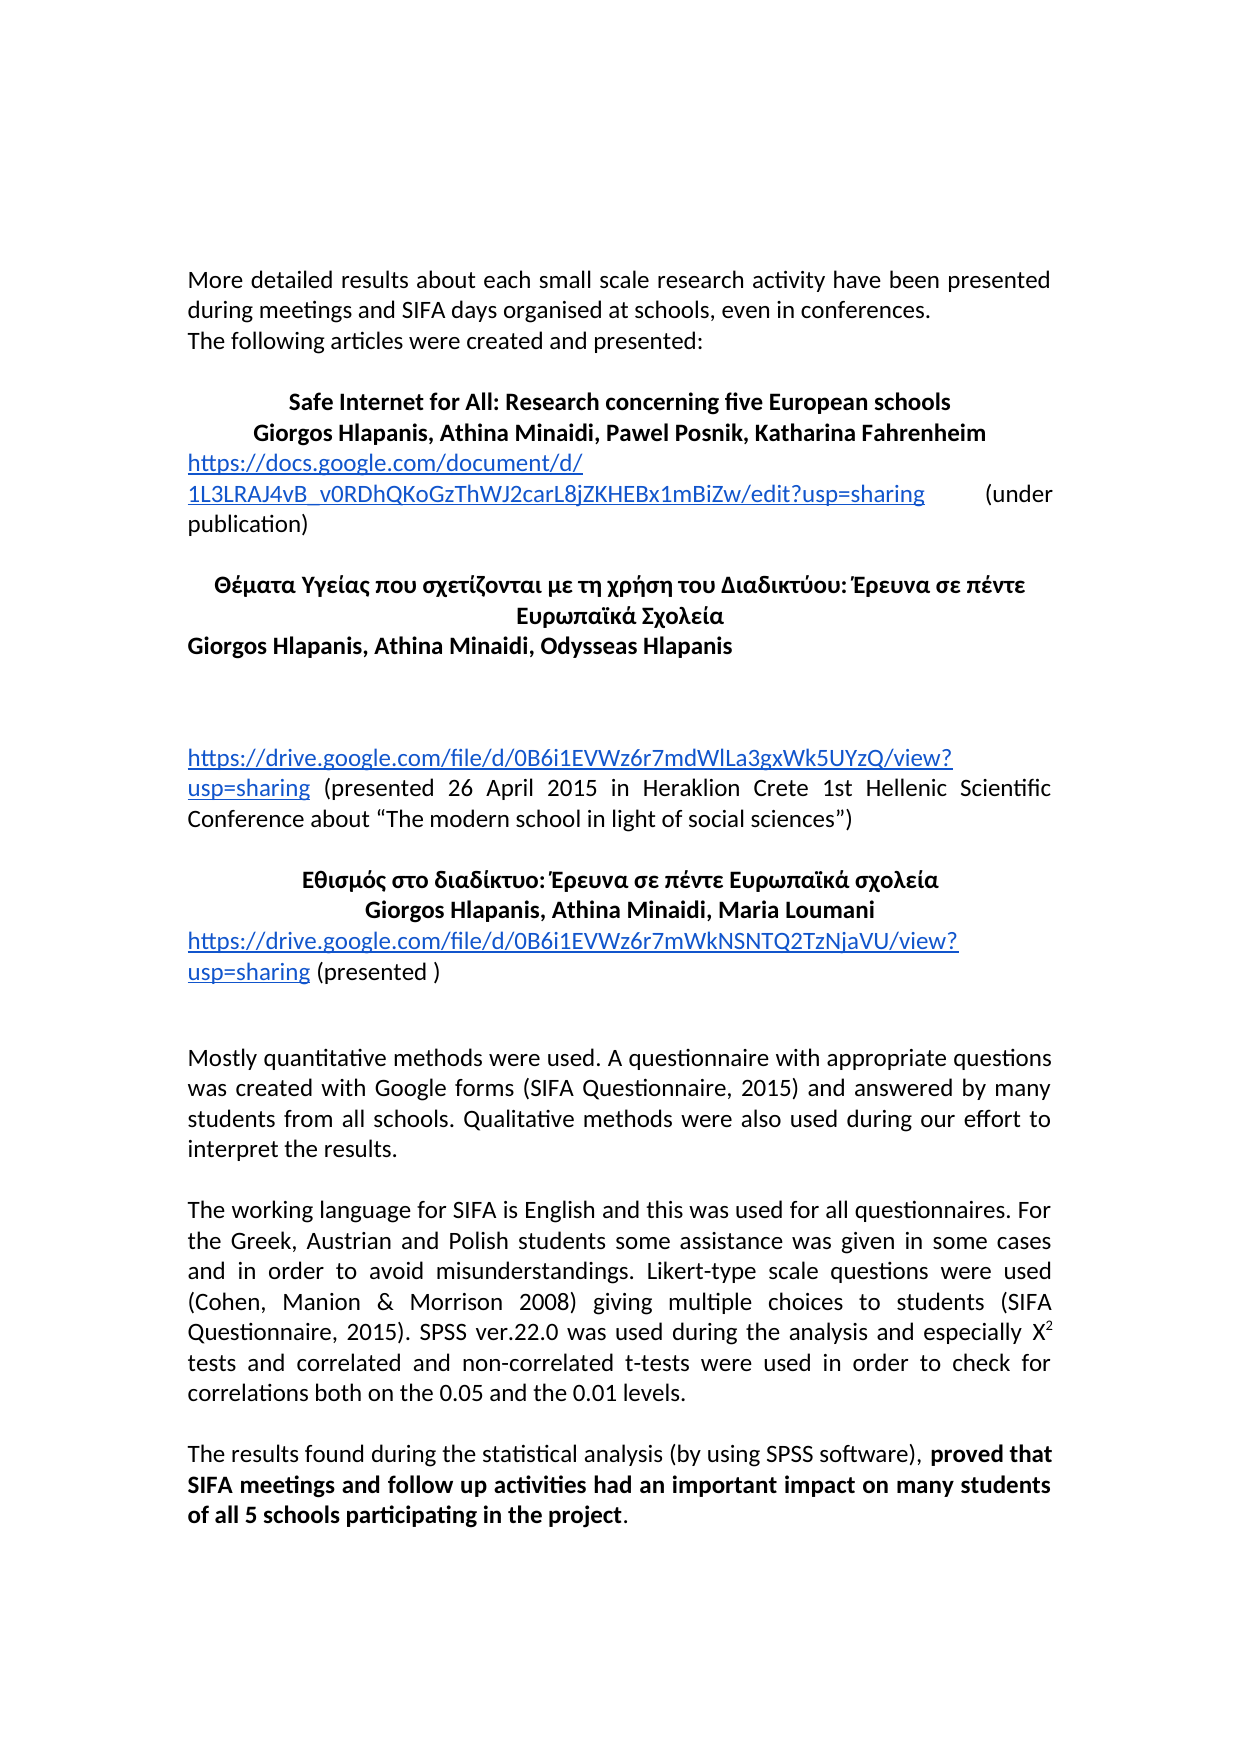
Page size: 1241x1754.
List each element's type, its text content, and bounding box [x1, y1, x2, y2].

text https://docs.google.com/document/d/1L3LRAJ4vB_v0RDhQKoGzThWJ2carL8jZKHEBx1mBiZw/edit?usp=sharing (under publication) [187, 447, 1053, 539]
text The following articles were created and presented: [187, 325, 1053, 356]
text Giorgos Hlapanis, Athina Minaidi, Odysseas Hlapanis [187, 630, 1053, 661]
text Giorgos Hlapanis, Athina Minaidi, Pawel Posnik, Katharina Fahrenheim [187, 417, 1053, 447]
text https://drive.google.com/file/d/0B6i1EVWz6r7mWkNSNTQ2TzNjaVU/view?usp=sharing (presented ) [187, 925, 1053, 986]
text Εθισμός στο διαδίκτυο: Έρευνα σε πέντε Ευρωπαϊκά σχολεία [187, 864, 1054, 894]
text Safe Internet for All: Research concerning five European schools [187, 386, 1053, 417]
text https://drive.google.com/file/d/0B6i1EVWz6r7mdWlLa3gxWk5UYzQ/view?usp=sharing (presented 26 April 2015 in Heraklion Crete 1st Hellenic Scientific Conference about “The modern school in light of social sciences”) [187, 742, 1053, 833]
text More detailed results about each small scale research activity have been presented during meetings and SIFA days organised at schools, even in conferences. [187, 264, 1053, 325]
text Mostly quantitative methods were used. A questionnaire with appropriate questions was created with Google forms (SIFA Questionnaire, 2015) and answered by many students from all schools. Qualitative methods were also used during our effort to interpret the results. [187, 1042, 1053, 1164]
text The results found during the statistical analysis (by using SPSS software), proved that SIFA meetings and follow up activities had an important impact on many students of all 5 schools participating in the project. [187, 1438, 1053, 1530]
text The working language for SIFA is English and this was used for all questionnaires. For the Greek, Austrian and Polish students some assistance was given in some cases and in order to avoid misunderstandings. Likert-type scale questions were used (Cohen, Manion & Morrison 2008) giving multiple choices to students (SIFA Questionnaire, 2015). SPSS ver.22.0 was used during the analysis and especially Χ2 tests and correlated and non-correlated t-tests were used in order to check for correlations both on the 0.05 and the 0.01 levels. [187, 1194, 1053, 1408]
text Θέματα Υγείας που σχετίζονται με τη χρήση του Διαδικτύου: Έρευνα σε πέντε Ευρωπαϊκά Σχολεία [187, 569, 1053, 630]
text Giorgos Hlapanis, Athina Minaidi, Maria Loumani [187, 894, 1053, 925]
